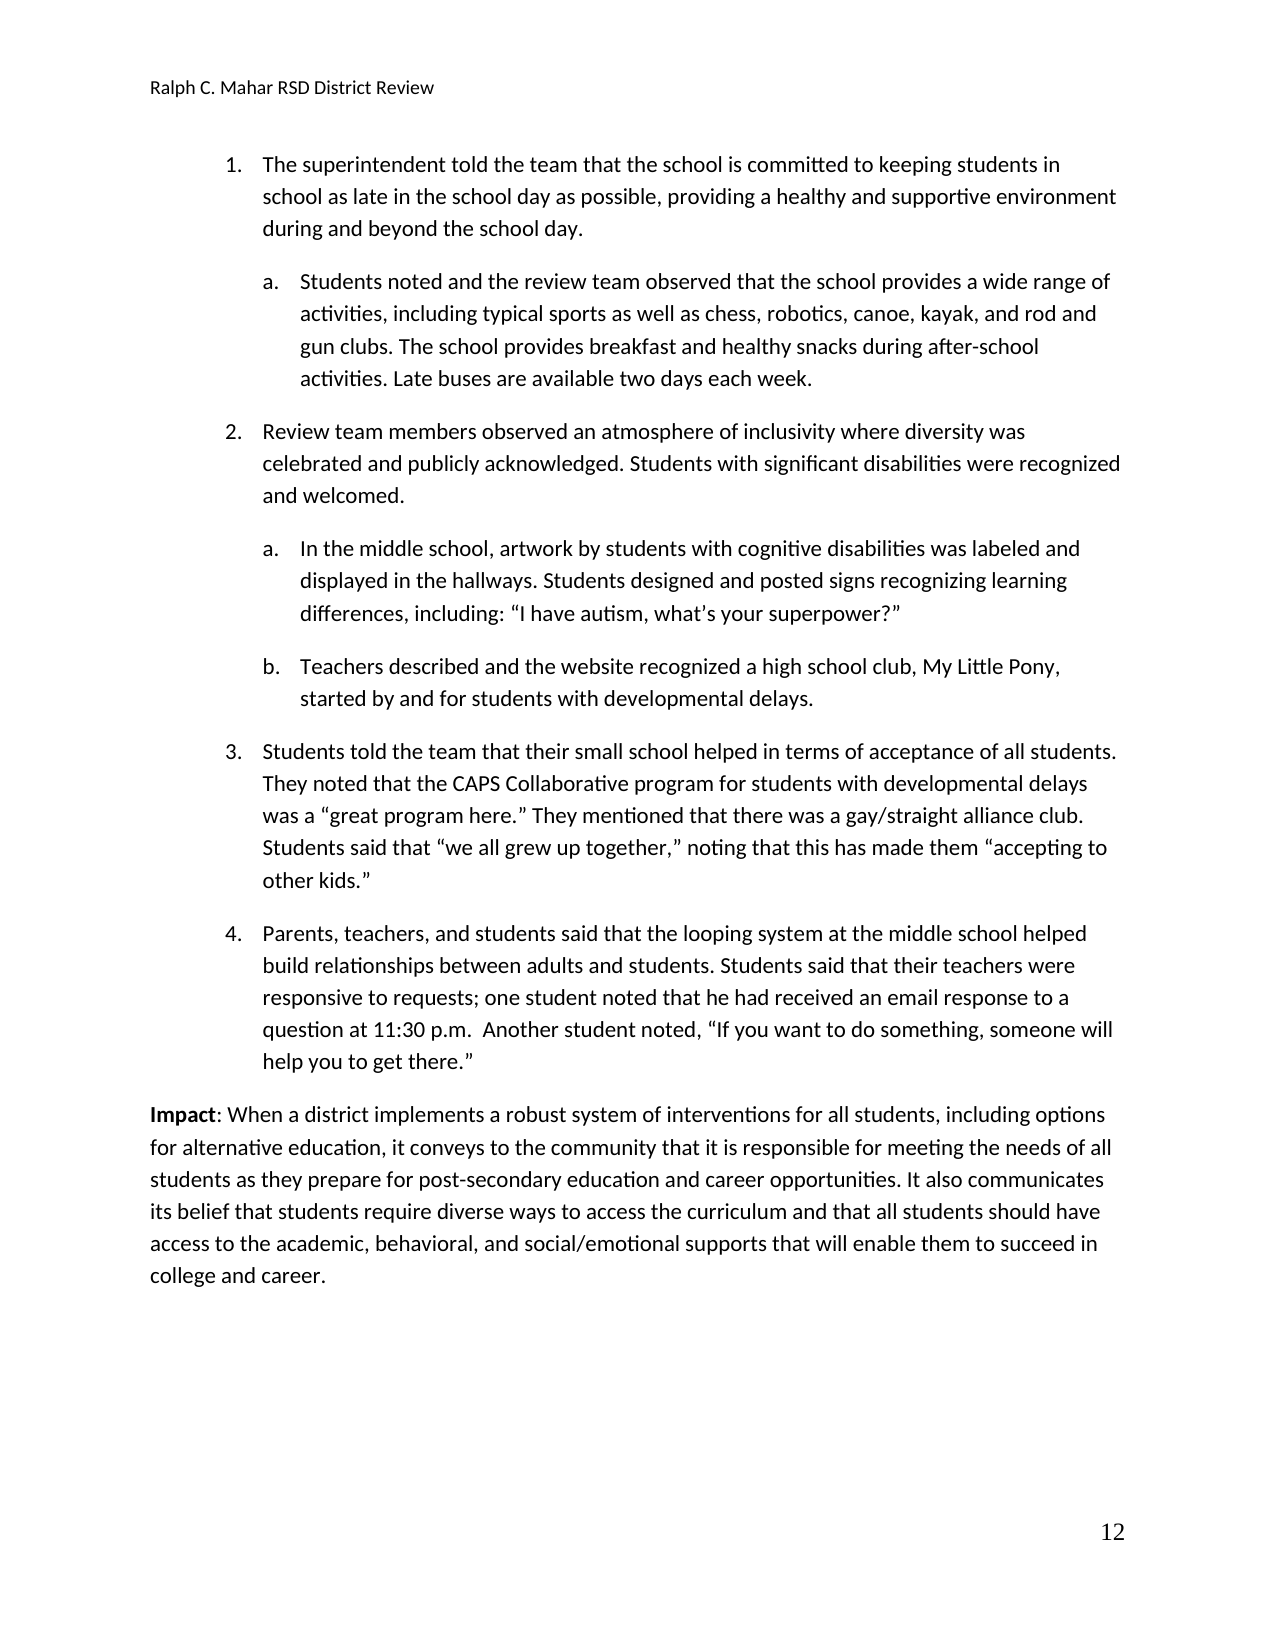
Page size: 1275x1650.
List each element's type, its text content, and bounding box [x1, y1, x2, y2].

text 3. Students told the team that their small school helped in terms of acceptance of all students. They noted that the CAPS Collaborative program for students with developmental delays was a “great program here.” They mentioned that there was a gay/straight alliance club. Students said that “we all grew up together,” noting that this has made them “accepting to other kids.” [150, 737, 1125, 894]
text b. Teachers described and the website recognized a high school club, My Little Pony, started by and for students with developmental delays. [150, 652, 1125, 712]
text a. Students noted and the review team observed that the school provides a wide range of activities, including typical sports as well as chess, robotics, canoe, kayak, and rod and gun clubs. The school provides breakfast and healthy snacks during after-school activities. Late buses are available two days each week. [150, 267, 1125, 392]
text 1. The superintendent told the team that the school is committed to keeping students in school as late in the school day as possible, providing a healthy and supportive environment during and beyond the school day. [150, 150, 1125, 242]
text 2. Review team members observed an atmosphere of inclusivity where diversity was celebrated and publicly acknowledged. Students with significant disabilities were recognized and welcomed. [150, 417, 1125, 509]
text a. In the middle school, artwork by students with cognitive disabilities was labeled and displayed in the hallways. Students designed and posted signs recognizing learning differences, including: “I have autism, what’s your superpower?” [150, 534, 1125, 627]
text 4. Parents, teachers, and students said that the looping system at the middle school helped build relationships between adults and students. Students said that their teachers were responsive to requests; one student noted that he had received an email response to a question at 11:30 p.m. Another student noted, “If you want to do something, someone will help you to get there.” [150, 919, 1125, 1076]
text Impact: When a district implements a robust system of interventions for all students, including options for alternative education, it conveys to the community that it is responsible for meeting the needs of all students as they prepare for post-secondary education and career opportunities. It also communicates its belief that students require diverse ways to access the curriculum and that all students should have access to the academic, behavioral, and social/emotional supports that will enable them to succeed in college and career. [150, 1101, 1125, 1289]
